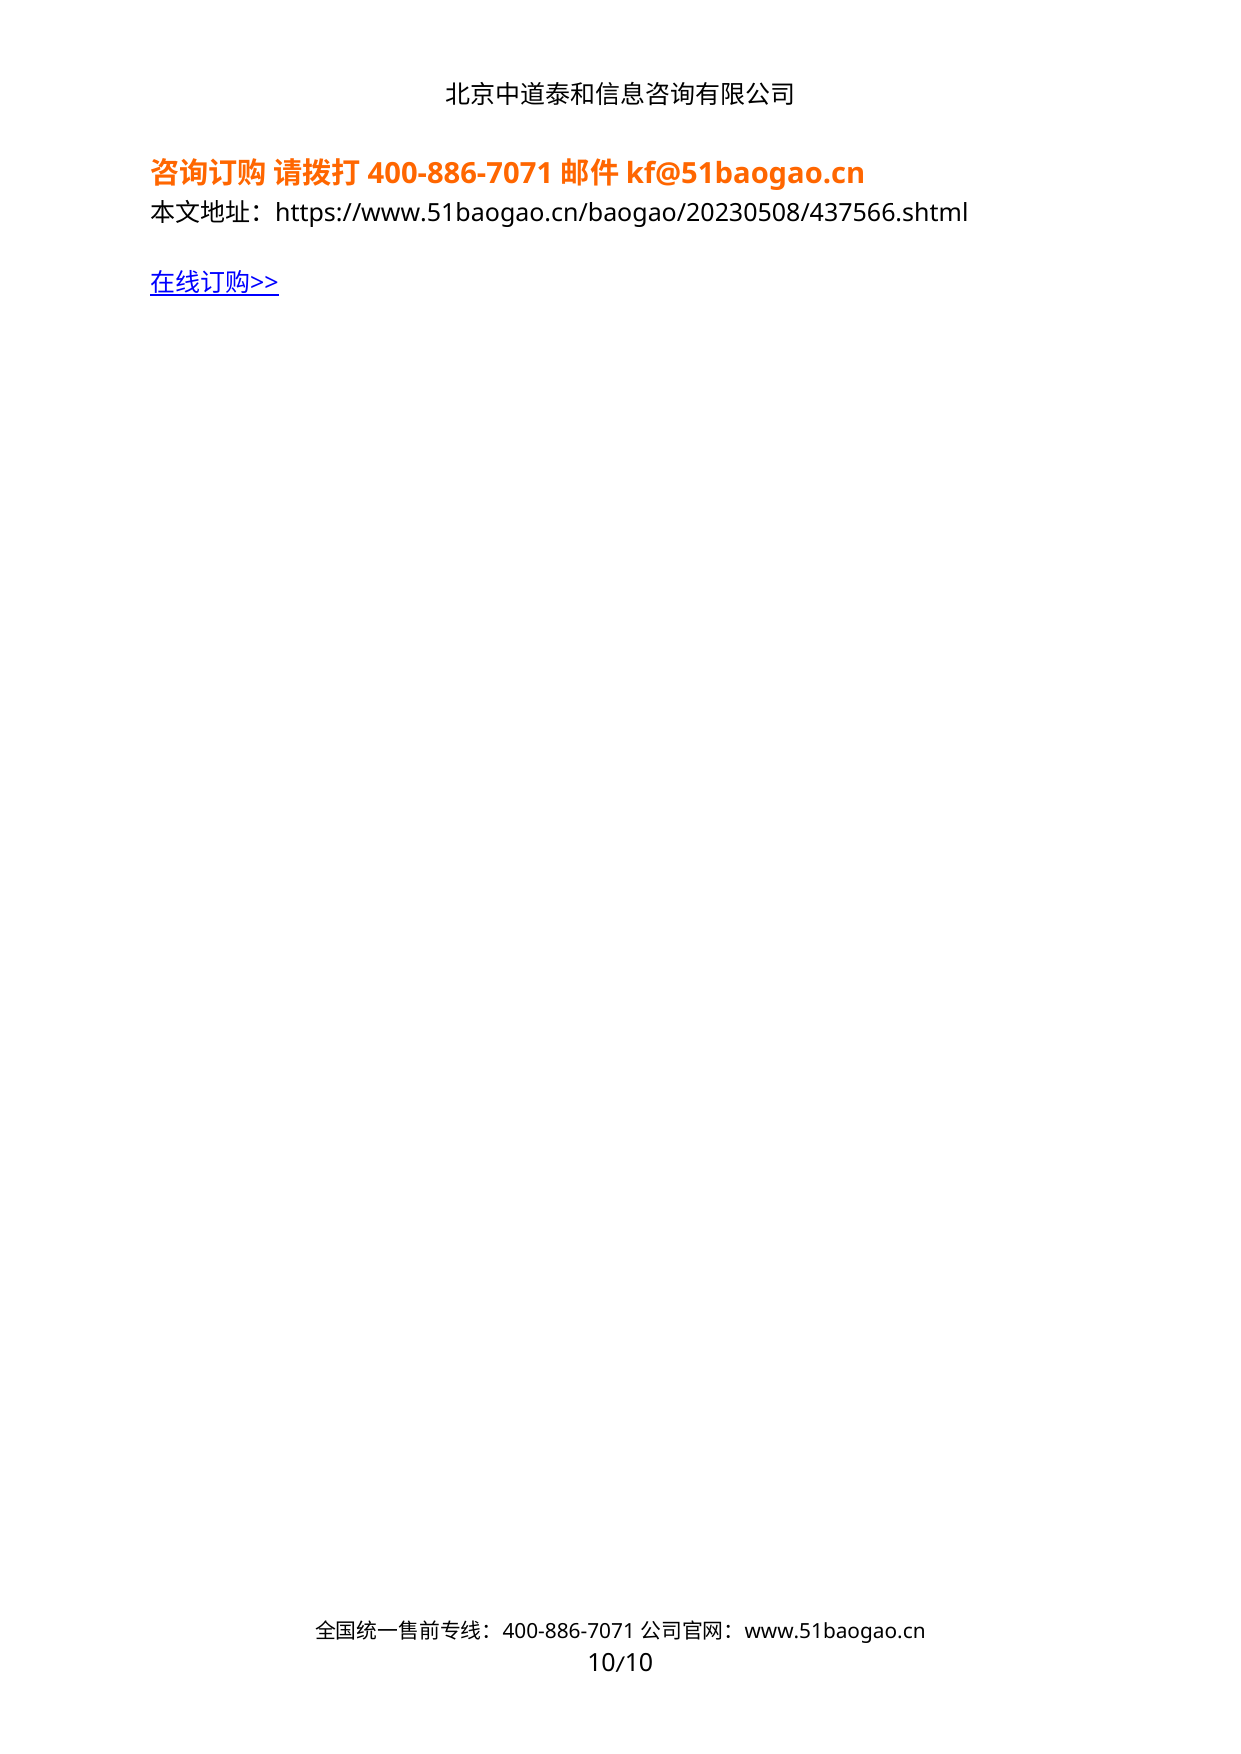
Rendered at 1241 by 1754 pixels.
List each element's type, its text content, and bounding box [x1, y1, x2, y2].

text 在线订购>> [150, 229, 1090, 299]
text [150, 150, 1090, 229]
